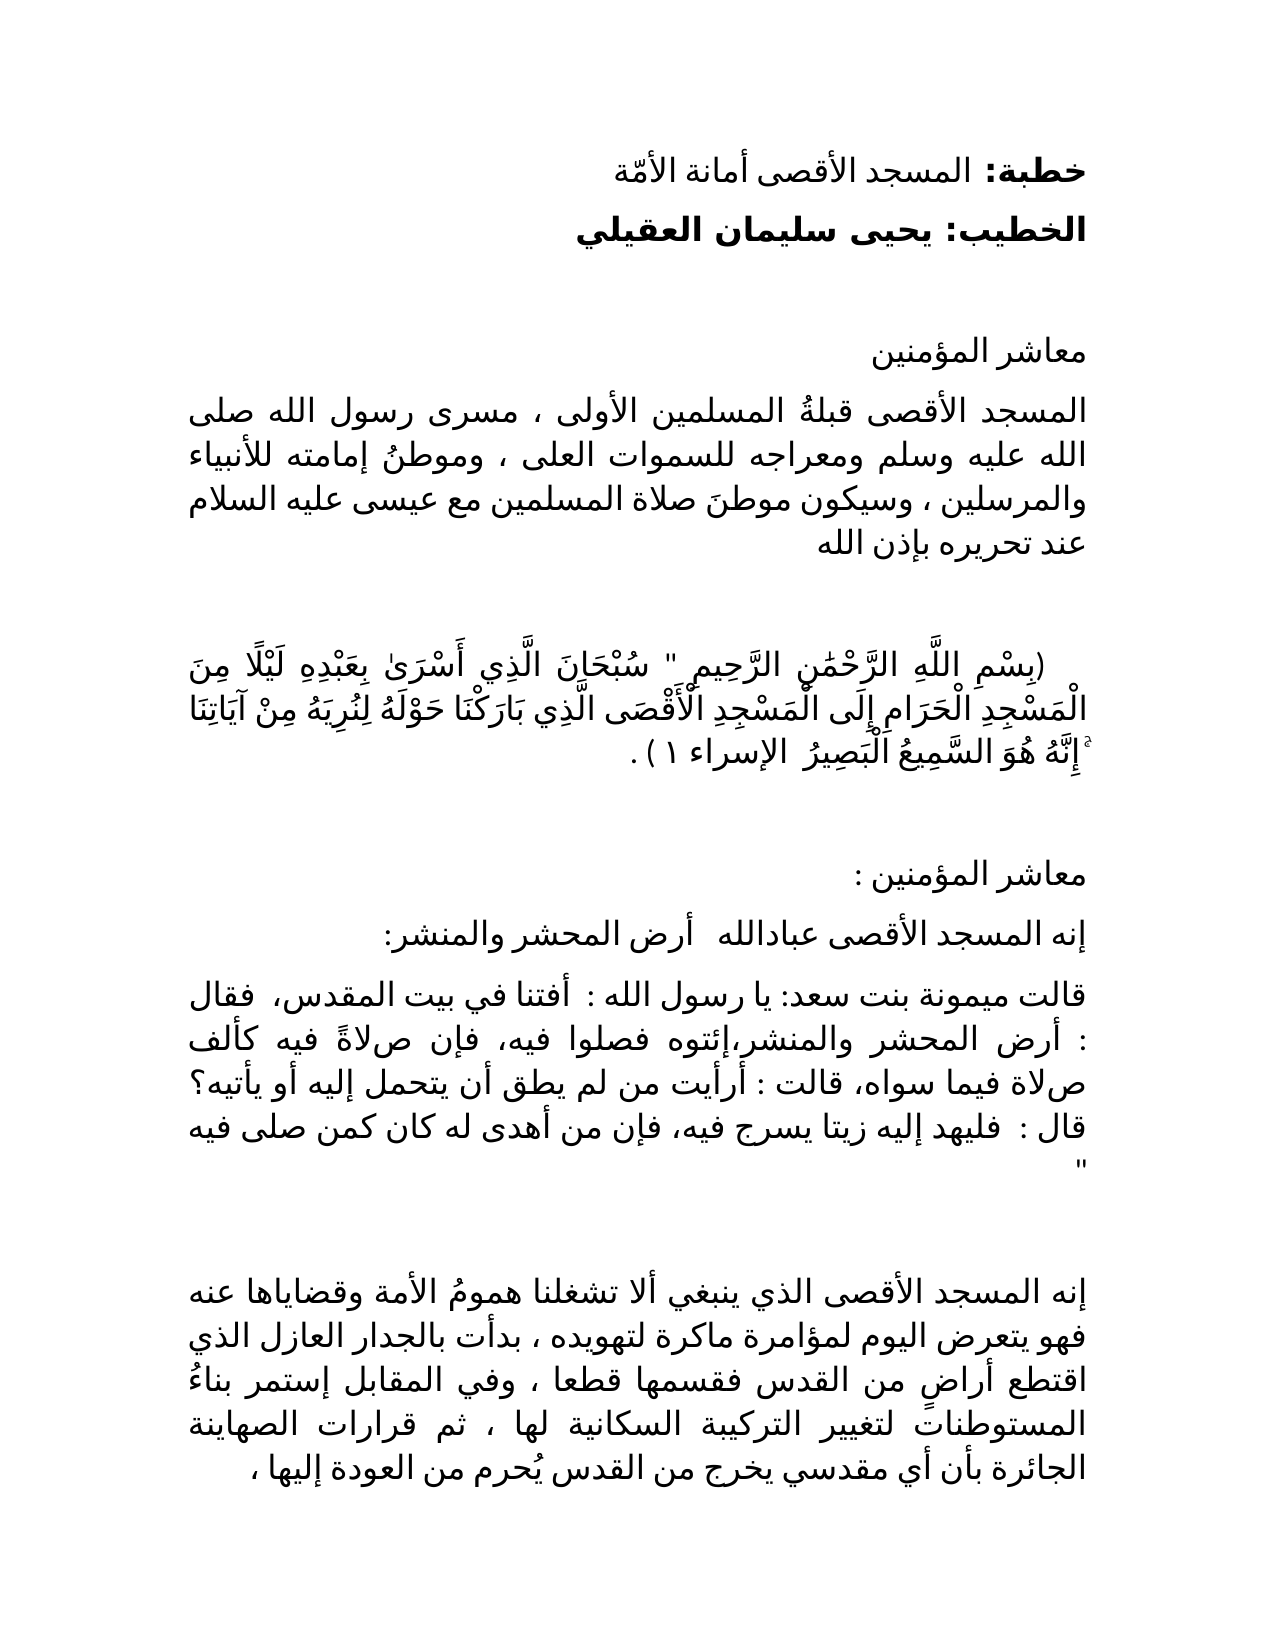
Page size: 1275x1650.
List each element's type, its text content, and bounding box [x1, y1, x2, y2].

text قالت ميمونة بنت سعد: يا رسول الله : أفتنا في بيت المقدس، فقال : أرض المحشر والمنشر،إئتوه فصلوا فيه، فإن صﻻةً فيه كألف صﻻة فيما سواه، قالت : أرأيت من لم يطق أن يتحمل إليه أو يأتيه؟ قال : فليهد إليه زيتا يسرج فيه، فإن من أهدى له كان كمن صلى فيه " [187, 974, 1087, 1191]
text الخطيب: يحيى سليمان العقيلي [187, 211, 1087, 249]
text (بِسْمِ اللَّهِ الرَّحْمَٰنِ الرَّحِيمِ " سُبْحَانَ الَّذِي أَسْرَىٰ بِعَبْدِهِ لَيْلًا مِنَ الْمَسْجِدِ الْحَرَامِ إِلَى الْمَسْجِدِ الْأَقْصَى الَّذِي بَارَكْنَا حَوْلَهُ لِنُرِيَهُ مِنْ آيَاتِنَا ۚ إِنَّهُ هُوَ السَّمِيعُ الْبَصِيرُ الإسراء ١ ) . [187, 643, 1087, 772]
text إنه المسجد الأقصى الذي ينبغي ألا تشغلنا همومُ الأمة وقضاياها عنه فهو يتعرض اليوم لمؤامرة ماكرة لتهويده ، بدأت بالجدار العازل الذي اقتطع أراضٍ من القدس فقسمها قطعا ، وفي المقابل إستمر بناءُ المستوطنات لتغيير التركيبة السكانية لها ، ثم قرارات الصهاينة الجائرة بأن أي مقدسي يخرج من القدس يُحرم من العودة إليها ، [187, 1271, 1087, 1488]
text معاشر المؤمنين : [187, 853, 1087, 893]
text إنه المسجد الأقصى عبادالله أرض المحشر والمنشر: [187, 913, 1087, 954]
text معاشر المؤمنين [187, 330, 1087, 371]
text المسجد الأقصى قبلةُ المسلمين الأولى ، مسرى رسول الله صلى الله عليه وسلم ومعراجه للسموات العلى ، وموطنُ إمامته للأنبياء والمرسلين ، وسيكون موطنَ صلاة المسلمين مع عيسى عليه السلام عند تحريره بإذن الله [187, 390, 1087, 563]
text خطبة: المسجد الأقصى أمانة الأمّة [187, 150, 1087, 191]
